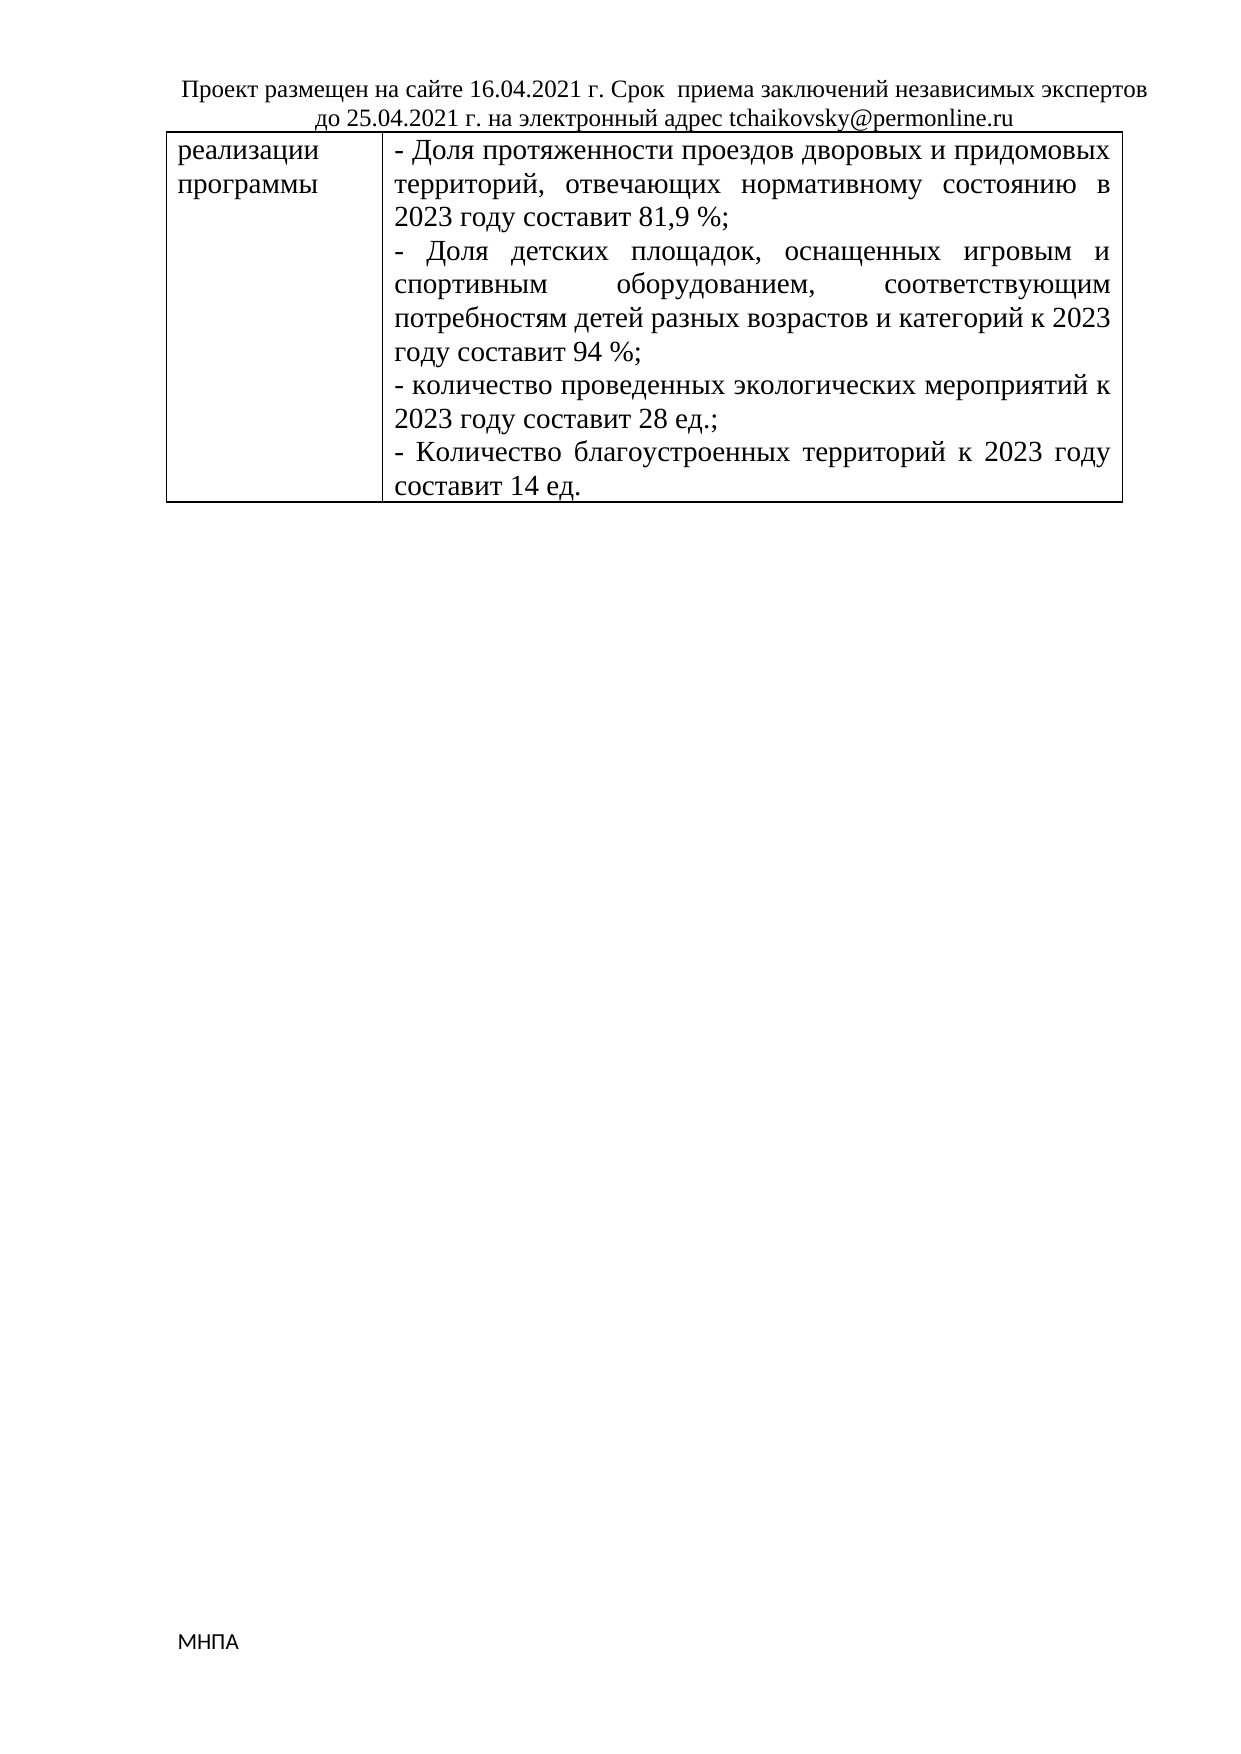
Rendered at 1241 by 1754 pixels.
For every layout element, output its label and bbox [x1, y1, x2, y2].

table_cell [167, 133, 382, 501]
table_cell [383, 133, 1122, 501]
